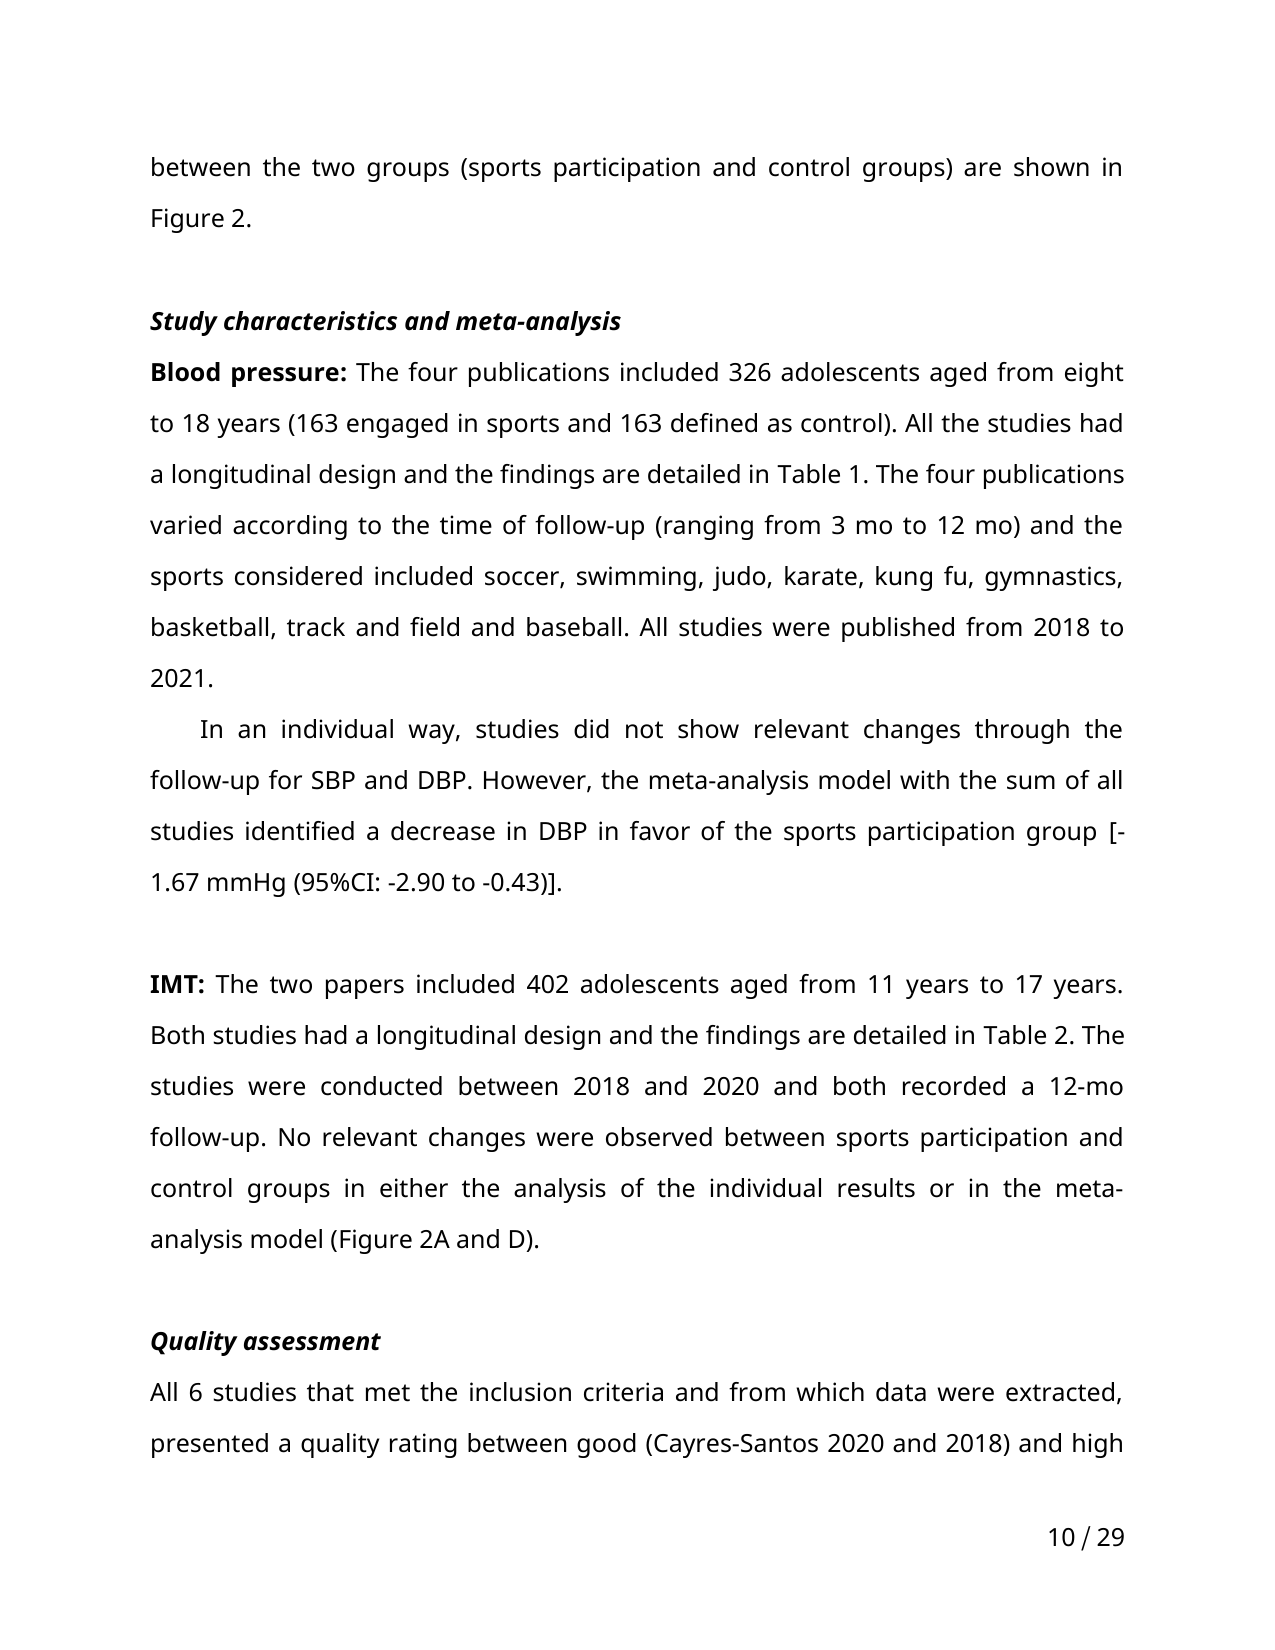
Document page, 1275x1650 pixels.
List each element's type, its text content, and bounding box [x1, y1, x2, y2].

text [150, 1375, 1125, 1460]
text Quality assessment [150, 1324, 1125, 1358]
text Blood pressure: The four publications included 326 adolescents aged from eight to 18 years (163 engaged in sports and 163 defined as control). All the studies had a longitudinal design and the findings are detailed in Table 1. The four publications varied according to the time of follow-up (ranging from 3 mo to 12 mo) and the sports considered included soccer, swimming, judo, karate, kung fu, gymnastics, basketball, track and field and baseball. All studies were published from 2018 to 2021. [150, 354, 1125, 694]
text In an individual way, studies did not show relevant changes through the follow-up for SBP and DBP. However, the meta-analysis model with the sum of all studies identified a decrease in DBP in favor of the sports participation group [-1.67 mmHg (95%CI: -2.90 to -0.43)]. [150, 711, 1125, 899]
text Study characteristics and meta-analysis [150, 303, 1125, 337]
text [150, 150, 1125, 235]
text IMT: The two papers included 402 adolescents aged from 11 years to 17 years. Both studies had a longitudinal design and the findings are detailed in Table 2. The studies were conducted between 2018 and 2020 and both recorded a 12-mo follow-up. No relevant changes were observed between sports participation and control groups in either the analysis of the individual results or in the meta-analysis model (Figure 2A and D). [150, 967, 1125, 1256]
